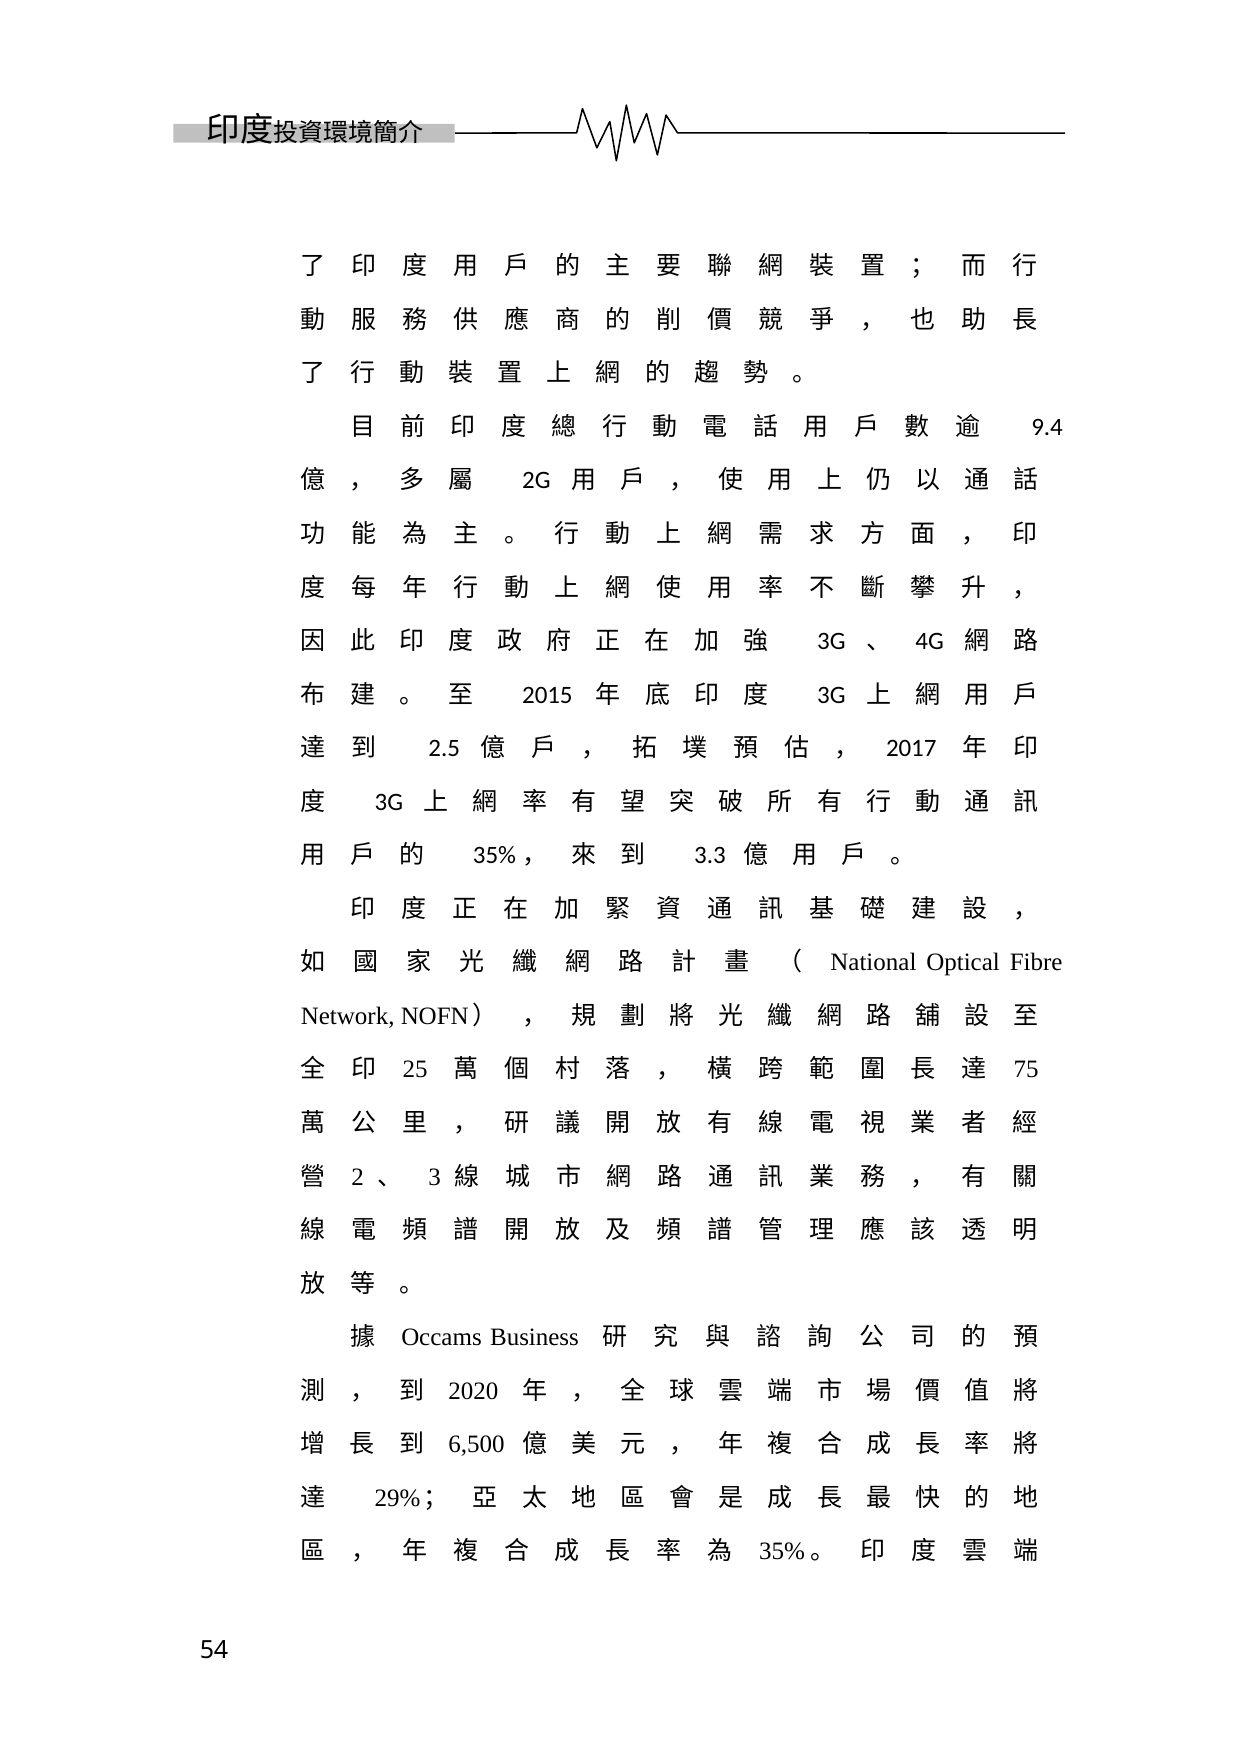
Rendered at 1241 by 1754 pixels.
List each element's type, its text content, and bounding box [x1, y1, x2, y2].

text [276, 1308, 1063, 1576]
text 印度正在加緊資通訊基礎建設，如國家光纖網路計畫（National Optical Fibre Network, NOFN），規劃將光纖網路舖設至全印25萬個村落，橫跨範圍長達75萬公里，研議開放有線電視業者經營2、3線城市網路通訊業務，有關線電頻譜開放及頻譜管理應該透明放等。 [276, 880, 1063, 1308]
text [276, 237, 1063, 398]
text 目前印度總行動電話用戶數逾 9.4 億，多屬 2G 用戶，使用上仍以通話功能為主。行動上網需求方面，印度每年行動上網使用率不斷攀升，因此印度政府正在加強 3G、4G 網路布建。至 2015 年底印度 3G 上網用戶達到 2.5 億戶，拓墣預估，2017 年印度 3G 上網率有望突破所有行動通訊用戶的 35%，來到 3.3 億用戶。 [276, 398, 1063, 880]
